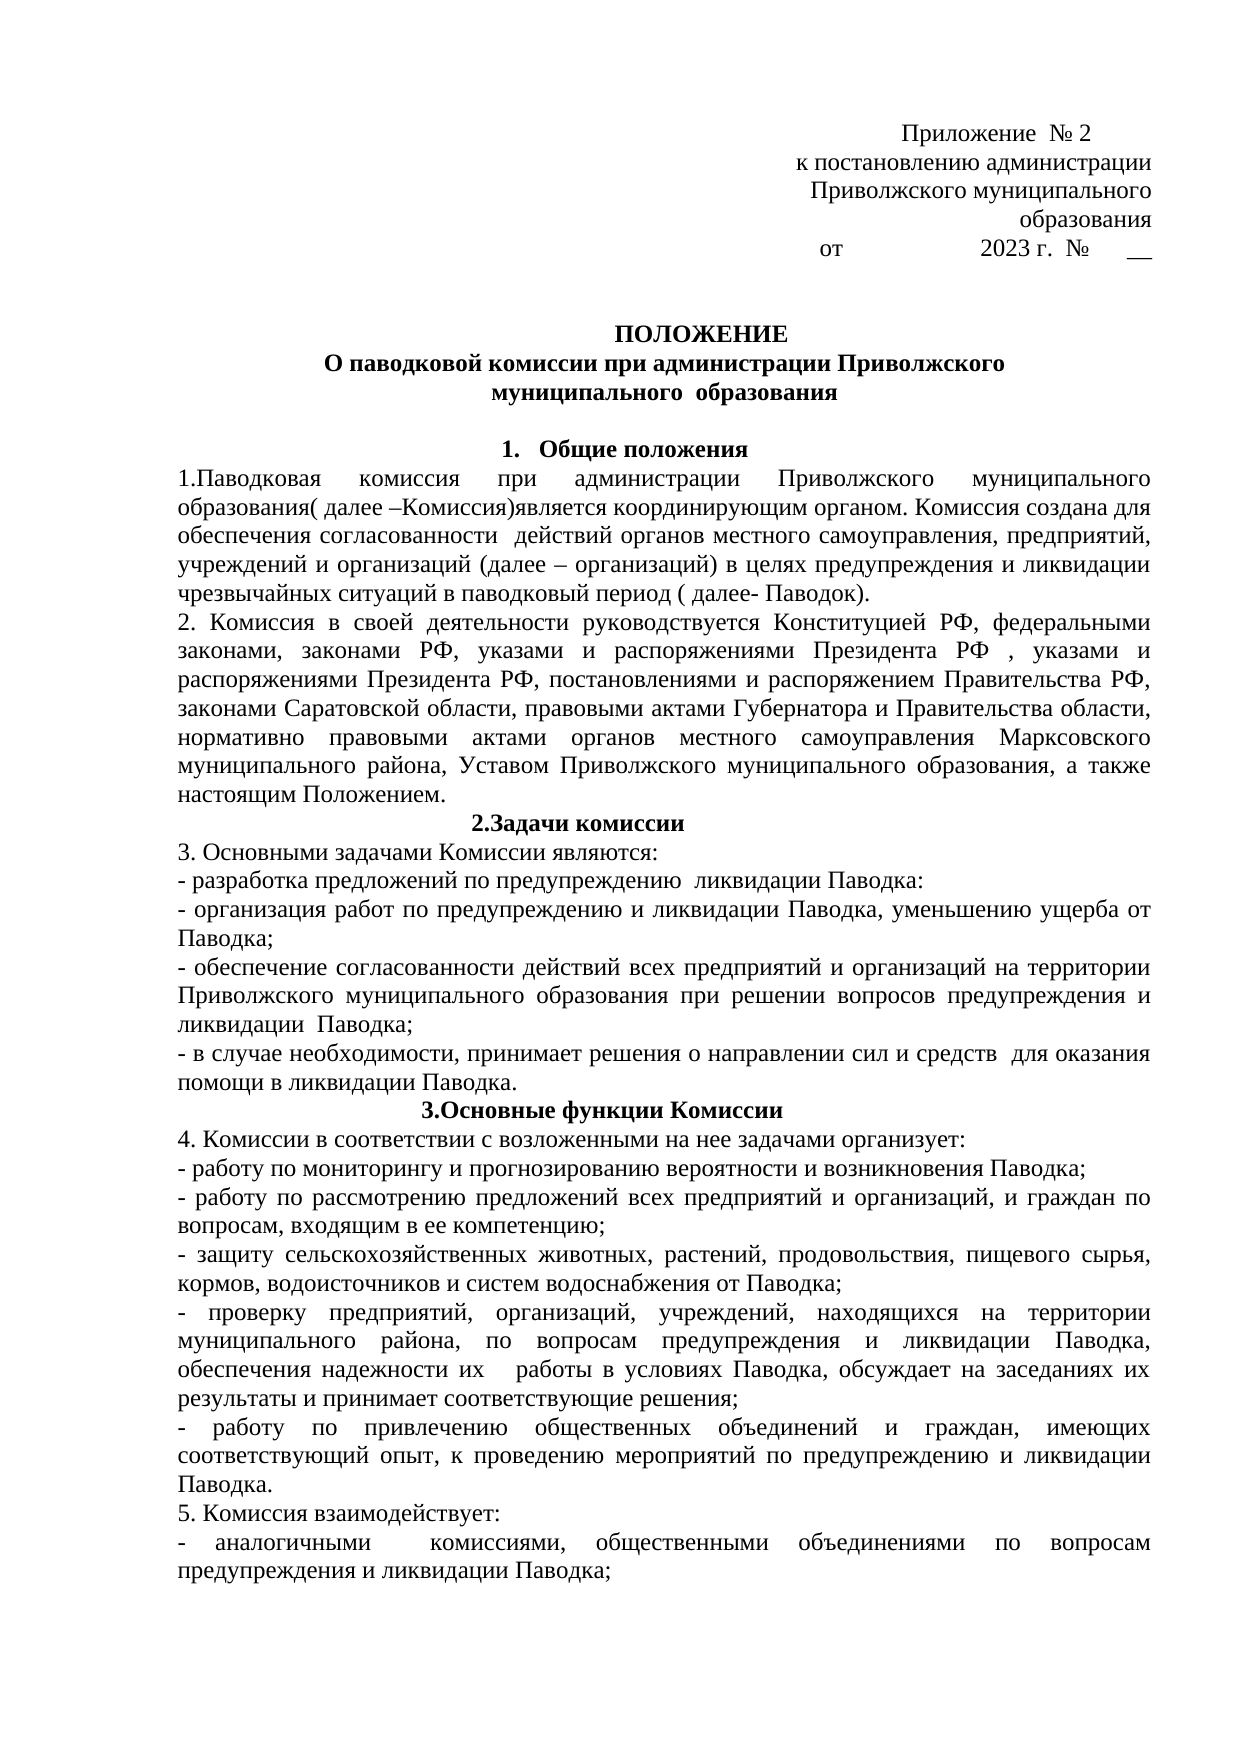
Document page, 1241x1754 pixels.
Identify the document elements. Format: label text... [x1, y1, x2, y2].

text 2.Задачи комиссии [177, 808, 1152, 837]
text 4. Комиссии в соответствии с возложенными на нее задачами организует: [177, 1124, 1152, 1153]
text Приволжского муниципального [177, 176, 1152, 204]
text 2. Комиссия в своей деятельности руководствуется Конституцией РФ, федеральными законами, законами РФ, указами и распоряжениями Президента РФ , указами и распоряжениями Президента РФ, постановлениями и распоряжением Правительства РФ, законами Саратовской области, правовыми актами Губернатора и Правительства области, нормативно правовыми актами органов местного самоуправления Марксовского муниципального района, Уставом Приволжского муниципального образования, а также настоящим Положением. [177, 607, 1152, 808]
text Приложение № 2 [767, 118, 1152, 147]
text - в случае необходимости, принимает решения о направлении сил и средств для оказания помощи в ликвидации Паводка. [177, 1038, 1152, 1096]
text 5. Комиссия взаимодействует: [177, 1498, 1152, 1527]
text образования [177, 204, 1152, 233]
text - работу по привлечению общественных объединений и граждан, имеющих соответствующий опыт, к проведению мероприятий по предупреждению и ликвидации Паводка. [177, 1412, 1152, 1498]
list Общие положения [501, 434, 1152, 463]
text - работу по рассмотрению предложений всех предприятий и организаций, и граждан по вопросам, входящим в ее компетенцию; [177, 1182, 1152, 1239]
text - разработка предложений по предупреждению ликвидации Паводка: [177, 866, 1152, 894]
text - обеспечение согласованности действий всех предприятий и организаций на территории Приволжского муниципального образования при решении вопросов предупреждения и ликвидации Паводка; [177, 952, 1152, 1038]
text - защиту сельскохозяйственных животных, растений, продовольствия, пищевого сырья, кормов, водоисточников и систем водоснабжения от Паводка; [177, 1239, 1152, 1297]
text - работу по мониторингу и прогнозированию вероятности и возникновения Паводка; [177, 1153, 1152, 1182]
text 1.Паводковая комиссия при администрации Приволжского муниципального образования( далее –Комиссия)является координирующим органом. Комиссия создана для обеспечения согласованности действий органов местного самоуправления, предприятий, учреждений и организаций (далее – организаций) в целях предупреждения и ликвидации чрезвычайных ситуаций в паводковый период ( далее- Паводок). [177, 463, 1152, 607]
text от 2023 г. № __ [177, 233, 1152, 262]
text ПОЛОЖЕНИЕ [177, 319, 1152, 348]
text - проверку предприятий, организаций, учреждений, находящихся на территории муниципального района, по вопросам предупреждения и ликвидации Паводка, обеспечения надежности их работы в условиях Паводка, обсуждает на заседаниях их результаты и принимает соответствующие решения; [177, 1297, 1152, 1412]
text - аналогичными комиссиями, общественными объединениями по вопросам предупреждения и ликвидации Паводка; [177, 1527, 1152, 1584]
text 3. Основными задачами Комиссии являются: [177, 837, 1152, 866]
text О паводковой комиссии при администрации Приволжского муниципального образования [177, 348, 1152, 406]
text к постановлению администрации [177, 147, 1152, 176]
text 3.Основные функции Комиссии [177, 1096, 1152, 1124]
text - организация работ по предупреждению и ликвидации Паводка, уменьшению ущерба от Паводка; [177, 894, 1152, 952]
